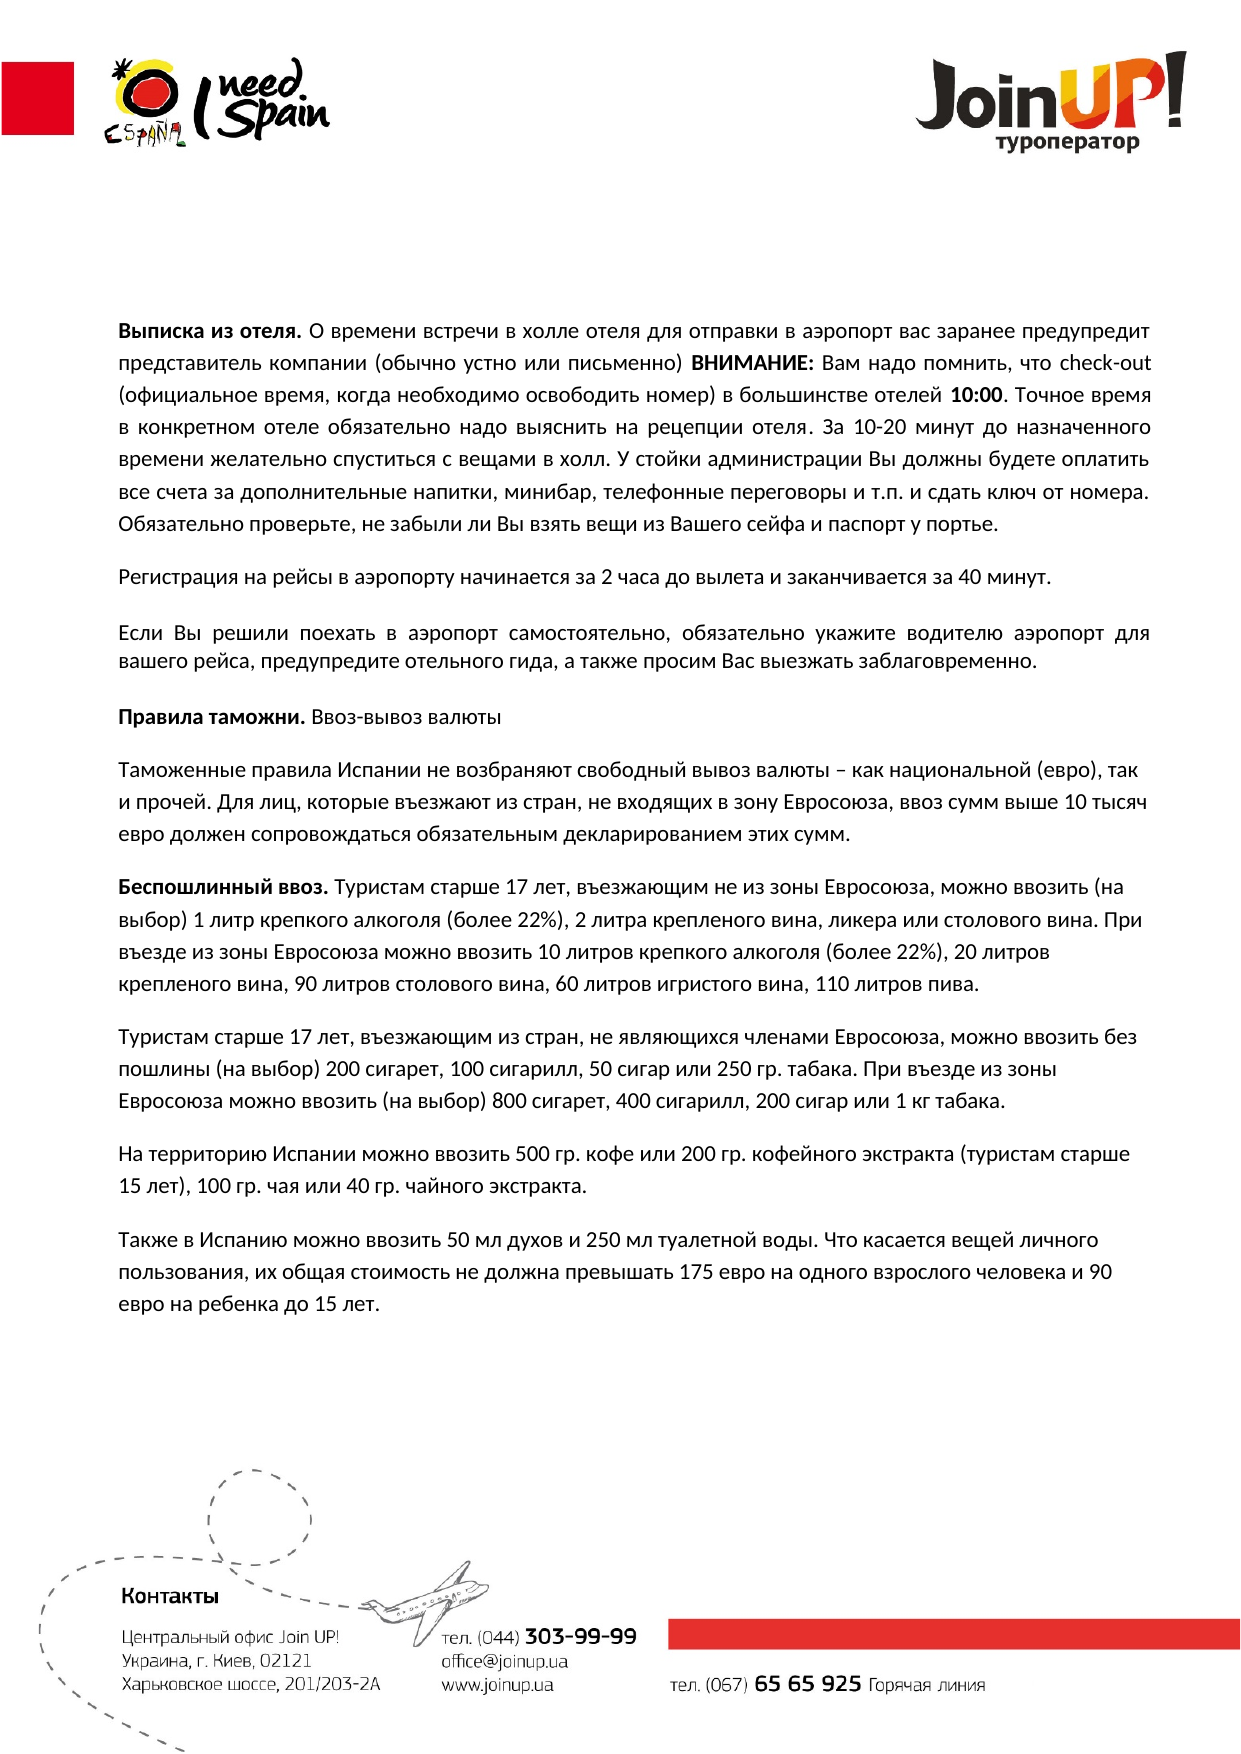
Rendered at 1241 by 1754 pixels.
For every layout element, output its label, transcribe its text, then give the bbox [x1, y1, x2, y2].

picture [1, 0, 1191, 210]
text Если Вы решили поехать в аэропорт самостоятельно, обязательно укажите водителю аэропорт для вашего рейса, предупредите отельного гида, а также просим Вас выезжать заблаговременно. [118, 618, 1152, 674]
text Беспошлинный ввоз. Туристам старше 17 лет, въезжающим не из зоны Евросоюза, можно ввозить (на выбор) 1 литр крепкого алкоголя (более 22%), 2 литра крепленого вина, ликера или столового вина. При въезде из зоны Евросоюза можно ввозить 10 литров крепкого алкоголя (более 22%), 20 литров крепленого вина, 90 литров столового вина, 60 литров игристого вина, 110 литров пива. [118, 872, 1152, 997]
text На территорию Испании можно ввозить 500 гр. кофе или 200 гр. кофейного экстракта (туристам старше 15 лет), 100 гр. чая или 40 гр. чайного экстракта. [118, 1139, 1152, 1200]
text Также в Испанию можно ввозить 50 мл духов и 250 мл туалетной воды. Что касается вещей личного пользования, их общая стоимость не должна превышать 175 евро на одного взрослого человека и 90 евро на ребенка до 15 лет. [118, 1225, 1152, 1317]
text Выписка из отеля. О времени встречи в холле отеля для отправки в аэропорт вас заранее предупредит представитель компании (обычно устно или письменно) ВНИМАНИЕ: Вам надо помнить, что check-out (официальное время, когда необходимо освободить номер) в большинстве отелей 10:00. Точное время в конкретном отеле обязательно надо выяснить на рецепции отеля. За 10-20 минут до назначенного времени желательно спуститься с вещами в холл. У стойки администрации Вы должны будете оплатить все счета за дополнительные напитки, минибар, телефонные переговоры и т.п. и сдать ключ от номера. Обязательно проверьте, не забыли ли Вы взять вещи из Вашего сейфа и паспорт у портье. [118, 316, 1152, 537]
text Правила таможни. Ввоз-вывоз валюты [118, 702, 1152, 730]
text Регистрация на рейсы в аэропорту начинается за 2 часа до вылета и заканчивается за 40 минут. [118, 562, 1152, 590]
picture [38, 1444, 1241, 1752]
text Таможенные правила Испании не возбраняют свободный вывоз валюты – как национальной (евро), так и прочей. Для лиц, которые въезжают из стран, не входящих в зону Евросоюза, ввоз сумм выше 10 тысяч евро должен сопровождаться обязательным декларированием этих сумм. [118, 755, 1152, 847]
text Туристам старше 17 лет, въезжающим из стран, не являющихся членами Евросоюза, можно ввозить без пошлины (на выбор) 200 сигарет, 100 сигарилл, 50 сигар или 250 гр. табака. При въезде из зоны Евросоюза можно ввозить (на выбор) 800 сигарет, 400 сигарилл, 200 сигар или 1 кг табака. [118, 1022, 1152, 1114]
